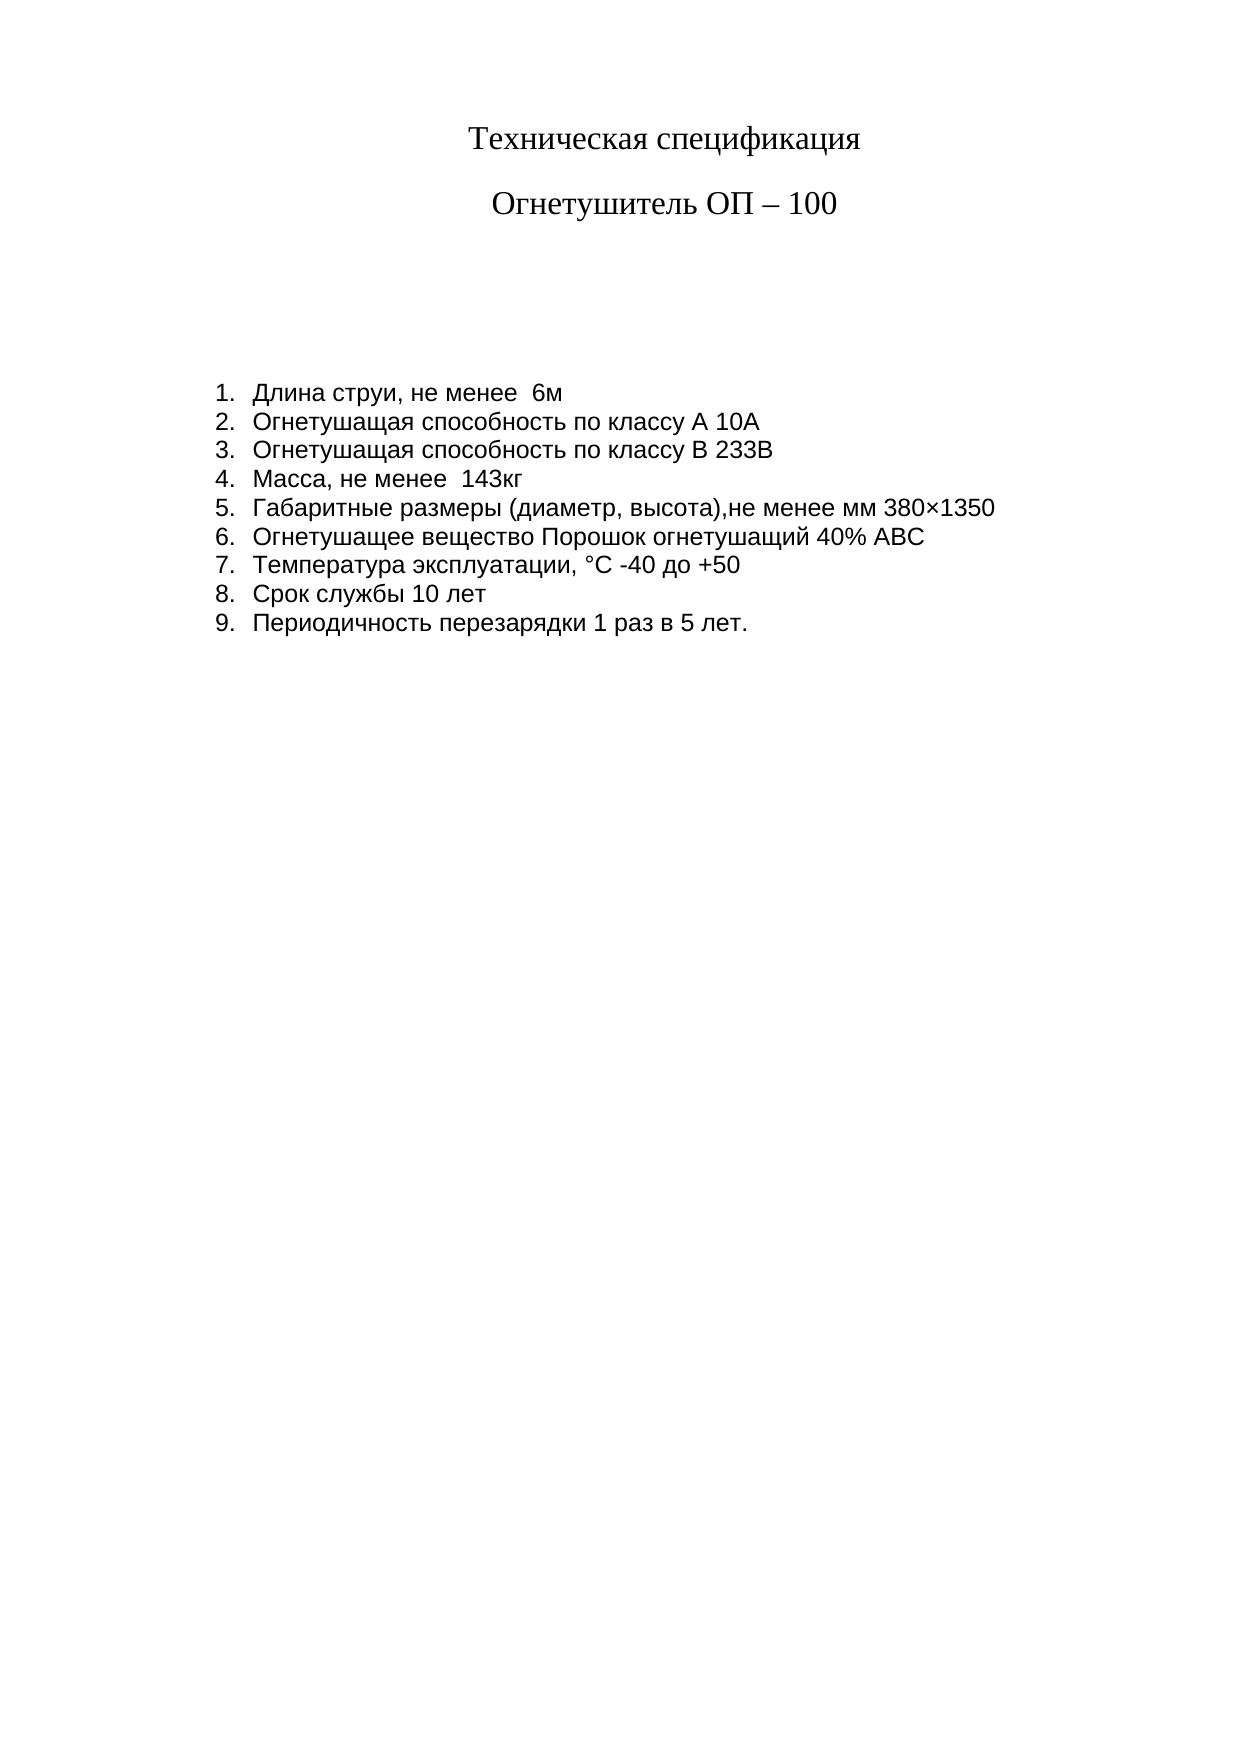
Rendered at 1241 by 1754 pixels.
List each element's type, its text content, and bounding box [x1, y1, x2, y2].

list Габаритные размеры (диаметр, высота),не менее мм 380×1350 [215, 493, 1152, 521]
list Срок службы 10 лет [215, 579, 1152, 608]
list Огнетушащее вещество Порошок огнетушащий 40% АВС [215, 521, 1152, 550]
text Огнетушитель ОП – 100 [177, 183, 1152, 221]
text Техническая спецификация [177, 118, 1152, 156]
list Огнетушащая способность по классу В 233B [215, 435, 1152, 464]
list Температура эксплуатации, °C -40 до +50 [215, 550, 1152, 579]
list Периодичность перезарядки 1 раз в 5 лет. [215, 608, 1152, 636]
list Огнетушащая способность по классу А 10А [215, 406, 1152, 435]
list Длина струи, не менее 6м [215, 378, 1152, 406]
list Масса, не менее 143кг [215, 464, 1152, 493]
